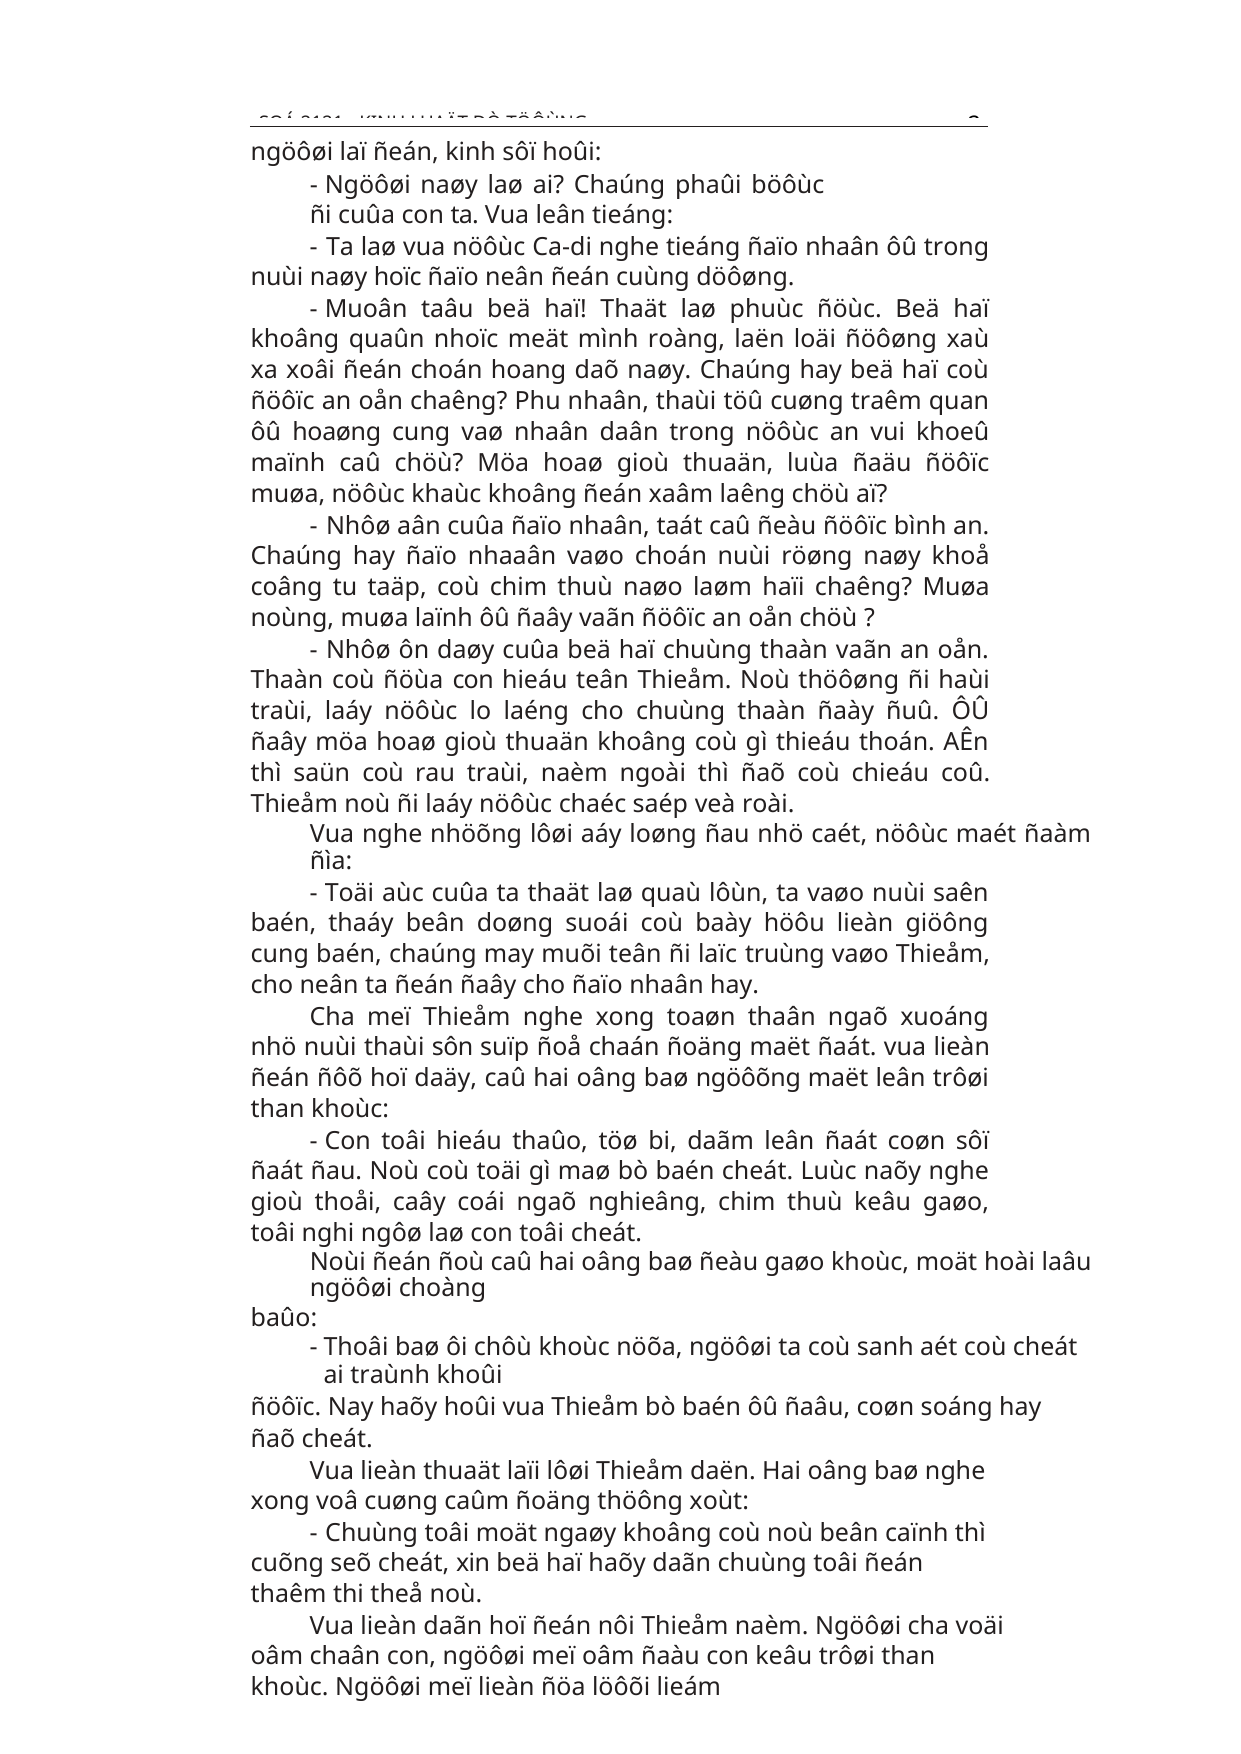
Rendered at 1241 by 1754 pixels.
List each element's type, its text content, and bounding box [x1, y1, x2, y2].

list Nhôø aân cuûa ñaïo nhaân, taát caû ñeàu ñöôïc bình an. Chaúng hay ñaïo nhaaân vaøo choán nuùi röøng naøy khoå coâng tu taäp, coù chim thuù naøo laøm haïi chaêng? Muøa noùng, muøa laïnh ôû ñaây vaãn ñöôïc an oån chöù ? [250, 509, 990, 634]
text Noùi ñeán ñoù caû hai oâng baø ñeàu gaøo khoùc, moät hoài laâu ngöôøi choàng [309, 1249, 1092, 1302]
list Ta laø vua nöôùc Ca-di nghe tieáng ñaïo nhaân ôû trong nuùi naøy hoïc ñaïo neân ñeán cuùng döôøng. [250, 230, 990, 292]
list Nhôø ôn daøy cuûa beä haï chuùng thaàn vaãn an oån. Thaàn coù ñöùa con hieáu teân Thieåm. Noù thöôøng ñi haùi traùi, laáy nöôùc lo laéng cho chuùng thaàn ñaày ñuû. ÔÛ ñaây möa hoaø gioù thuaän khoâng coù gì thieáu thoán. AÊn thì saün coù rau traùi, naèm ngoài thì ñaõ coù chieáu coû. Thieåm noù ñi laáy nöôùc chaéc saép veà roài. [250, 634, 990, 820]
text Cha meï Thieåm nghe xong toaøn thaân ngaõ xuoáng nhö nuùi thaùi sôn suïp ñoå chaán ñoäng maët ñaát. vua lieàn ñeán ñôõ hoï daäy, caû hai oâng baø ngöôõng maët leân trôøi than khoùc: [250, 1001, 990, 1125]
list Ngöôøi naøy laø ai? Chaúng phaûi böôùc ñi cuûa con ta. Vua leân tieáng: [309, 168, 825, 230]
list Muoân taâu beä haï! Thaät laø phuùc ñöùc. Beä haï khoâng quaûn nhoïc meät mình roàng, laën loäi ñöôøng xaù xa xoâi ñeán choán hoang daõ naøy. Chaúng hay beä haï coù ñöôïc an oån chaêng? Phu nhaân, thaùi töû cuøng traêm quan ôû hoaøng cung vaø nhaân daân trong nöôùc an vui khoeû maïnh caû chöù? Möa hoaø gioù thuaän, luùa ñaäu ñöôïc muøa, nöôùc khaùc khoâng ñeán xaâm laêng chöù aï? [250, 292, 990, 509]
list Con toâi hieáu thaûo, töø bi, daãm leân ñaát coøn sôï ñaát ñau. Noù coù toäi gì maø bò baén cheát. Luùc naõy nghe gioù thoåi, caây coái ngaõ nghieâng, chim thuù keâu gaøo, toâi nghi ngôø laø con toâi cheát. [250, 1125, 990, 1249]
text ngöôøi laï ñeán, kinh sôï hoûi: [250, 134, 1092, 167]
text ñöôïc. Nay haõy hoûi vua Thieåm bò baén ôû ñaâu, coøn soáng hay ñaõ cheát. [250, 1389, 1092, 1453]
list Chuùng toâi moät ngaøy khoâng coù noù beân caïnh thì cuõng seõ cheát, xin beä haï haõy daãn chuùng toâi ñeán thaêm thi theå noù. [250, 1517, 988, 1610]
text Vua lieàn daãn hoï ñeán nôi Thieåm naèm. Ngöôøi cha voäi oâm chaân con, ngöôøi meï oâm ñaàu con keâu trôøi than khoùc. Ngöôøi meï lieàn ñöa löôõi lieám [250, 1610, 1015, 1703]
text Vua nghe nhöõng lôøi aáy loøng ñau nhö caét, nöôùc maét ñaàm ñìa: [309, 820, 1092, 875]
text baûo: [250, 1302, 1092, 1333]
list Toäi aùc cuûa ta thaät laø quaù lôùn, ta vaøo nuùi saên baén, thaáy beân doøng suoái coù baày höôu lieàn giöông cung baén, chaúng may muõi teân ñi laïc truùng vaøo Thieåm, cho neân ta ñeán ñaây cho ñaïo nhaân hay. [250, 877, 990, 1001]
list Thoâi baø ôi chôù khoùc nöõa, ngöôøi ta coù sanh aét coù cheát ai traùnh khoûi [309, 1333, 1092, 1389]
text Vua lieàn thuaät laïi lôøi Thieåm daën. Hai oâng baø nghe xong voâ cuøng caûm ñoäng thöông xoùt: [250, 1455, 1015, 1517]
